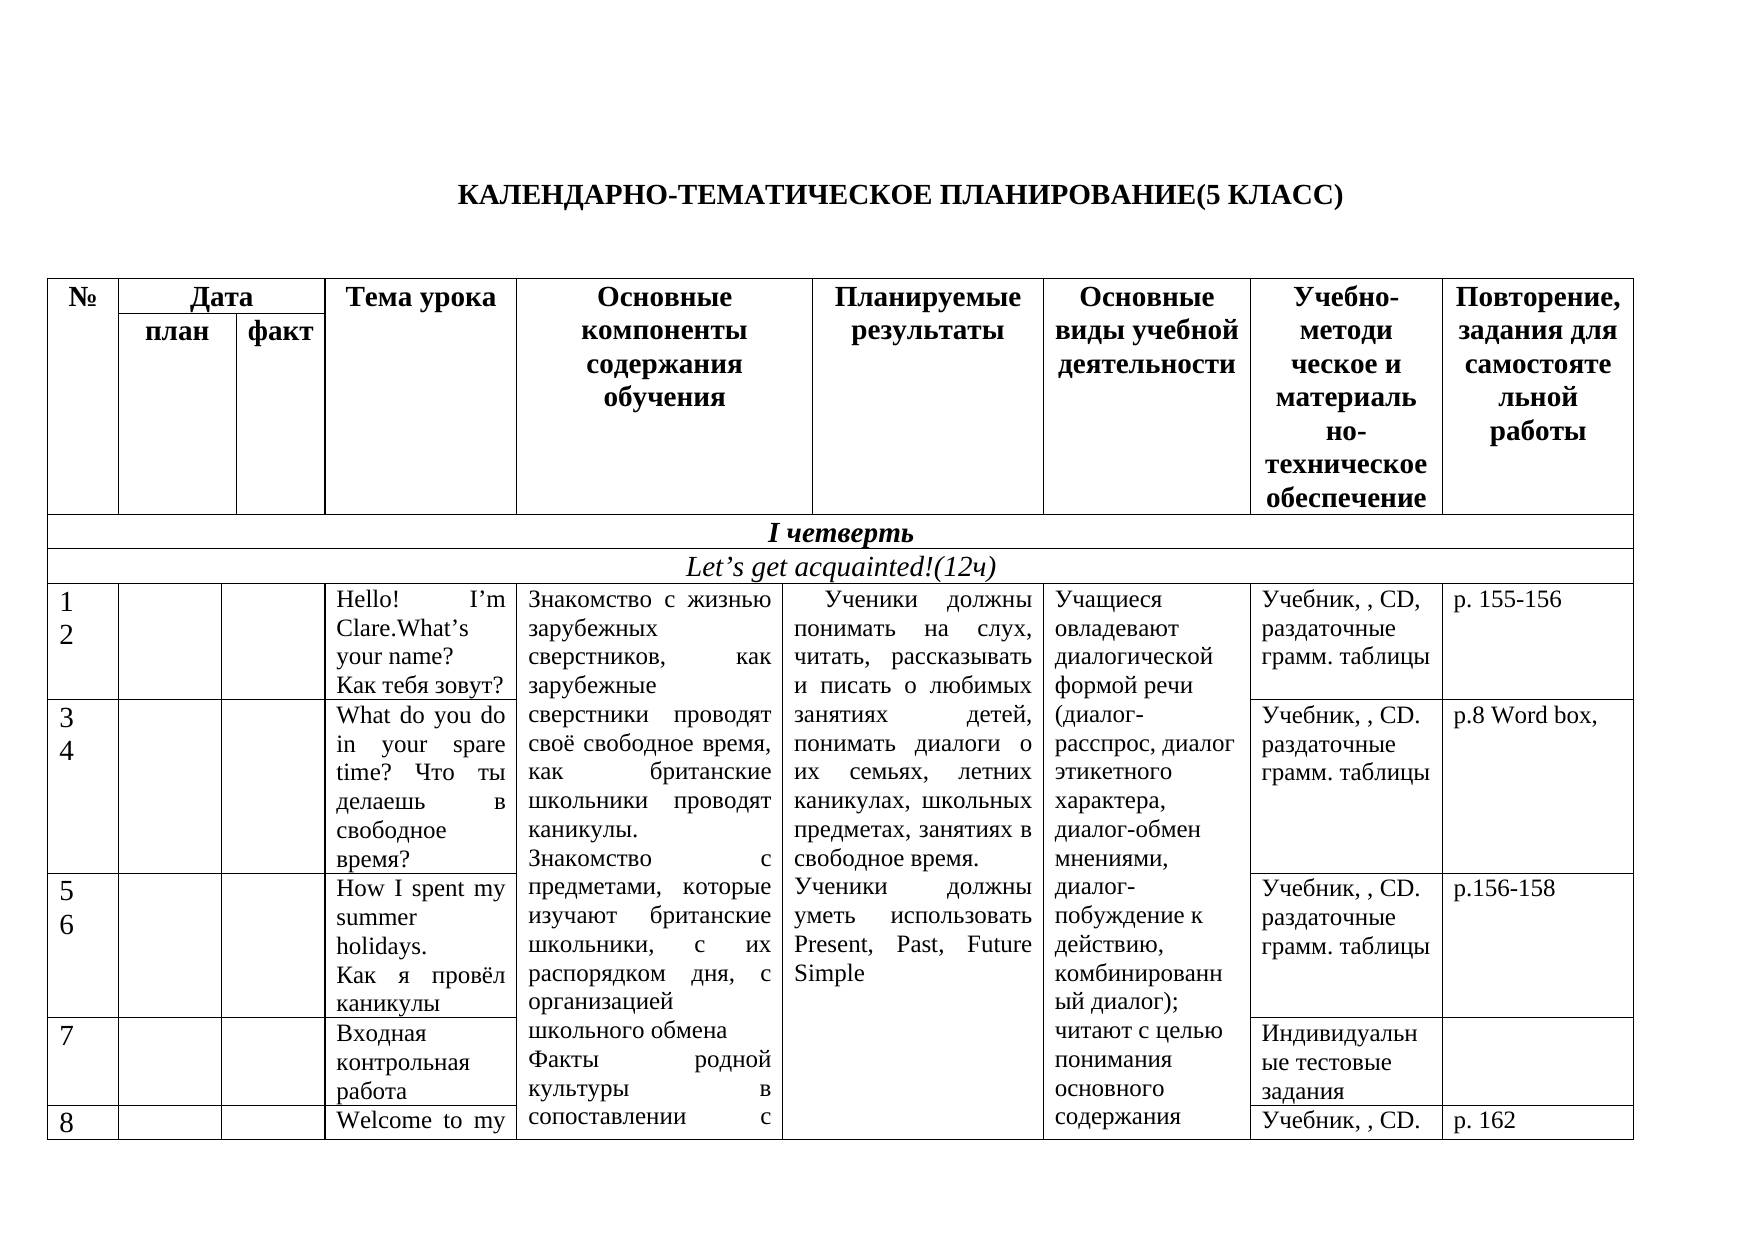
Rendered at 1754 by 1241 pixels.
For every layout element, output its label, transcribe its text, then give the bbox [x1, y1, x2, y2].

table_cell 8 [48, 1106, 118, 1139]
table_cell Индивидуальные тестовые задания [1251, 1018, 1442, 1104]
table_cell Ученики должны понимать на слух, читать, рассказывать и писать о любимых занятиях детей, понимать диалоги о их семьях, летних каникулах, школьных предметах, занятиях в свободное время. Ученики должны уметь использовать Present, Past, Future Simple [783, 584, 1043, 1139]
table_header Планируемые результаты [813, 279, 1043, 514]
table_cell Учебник, , CD. [1251, 1106, 1442, 1139]
table_cell p. 162 Timetable [1443, 1106, 1633, 1139]
table_header № [48, 279, 118, 514]
table_cell [222, 700, 324, 872]
table_cell Учащиеся овладевают диалогической формой речи (диалог-расспрос, диалог этикетного характера, диалог-обмен мнениями, диалог-побуждение к действию, комбинированный диалог); читают с целью понимания основного содержания текста, полного понимания содержания текста, поиска необходимой информации в тексте. [1044, 584, 1250, 1139]
table_header Основные компоненты содержания обучения [517, 279, 812, 514]
table_cell [222, 874, 324, 1017]
table_cell Знакомство с жизнью зарубежных сверстников, как зарубежные сверстники проводят своё свободное время, как британские школьники проводят каникулы. Знакомство с предметами, которые изучают британские школьники, с их распорядком дня, с организацией школьного обмена Факты родной культуры в сопоставлении с фактами культуры страны изучаемого языка. Present, Past, Future Simple Образование вопросительных предложений в Present Simple. Правильные и неправильные глаголы в Past Simple [517, 584, 782, 1139]
table_header Повторение, задания для самостояте льной работы [1443, 279, 1633, 514]
table_cell Учебник, , CD. раздаточные грамм. таблицы [1251, 700, 1442, 872]
table_header Учебно-методи ческое и материаль но-техническое обеспечение [1251, 279, 1442, 514]
table_cell How I spent my summer holidays. Как я провёл каникулы [326, 874, 516, 1017]
table_cell Входная контрольная работа [326, 1018, 516, 1104]
table_cell факт [237, 314, 324, 514]
table_cell Hello! I’m Clare.What’s your name? Как тебя зовут? [326, 584, 516, 699]
table_cell [222, 1106, 324, 1139]
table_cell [326, 1106, 516, 1139]
table_cell [119, 700, 221, 872]
table_header Дата [119, 279, 324, 312]
table_cell Учебник, , CD. раздаточные грамм. таблицы [1251, 874, 1442, 1017]
table_cell Учебник, , CD, раздаточные грамм. таблицы [1251, 584, 1442, 699]
table_header Основные виды учебной деятельности [1044, 279, 1250, 514]
text КАЛЕНДАРНО-ТЕМАТИЧЕСКОЕ ПЛАНИРОВАНИЕ(5 КЛАСС) [59, 177, 1742, 211]
table_cell 5 6 [48, 874, 118, 1017]
table_cell 3 4 [48, 700, 118, 872]
table_cell 1 2 [48, 584, 118, 699]
table_cell p.156-158 [1443, 874, 1633, 1017]
table_cell 7 [48, 1018, 118, 1104]
table_cell [119, 874, 221, 1017]
table_cell р.8 Word bоx, [1443, 700, 1633, 872]
table_cell [119, 1018, 221, 1104]
table_cell [222, 584, 324, 699]
table_cell [1443, 1018, 1633, 1104]
table_header Тема урока [326, 279, 516, 514]
table_cell р. 155-156 [1443, 584, 1633, 699]
table_cell Let’s get acquainted!(12ч) [48, 549, 1633, 583]
table_cell [119, 1106, 221, 1139]
table_cell план [119, 314, 236, 514]
table_cell [222, 1018, 324, 1104]
table_cell I четверть [48, 515, 1633, 548]
table_cell [119, 584, 221, 699]
table_cell What do you do in your spare time? Что ты делаешь в свободное время? [326, 700, 516, 872]
